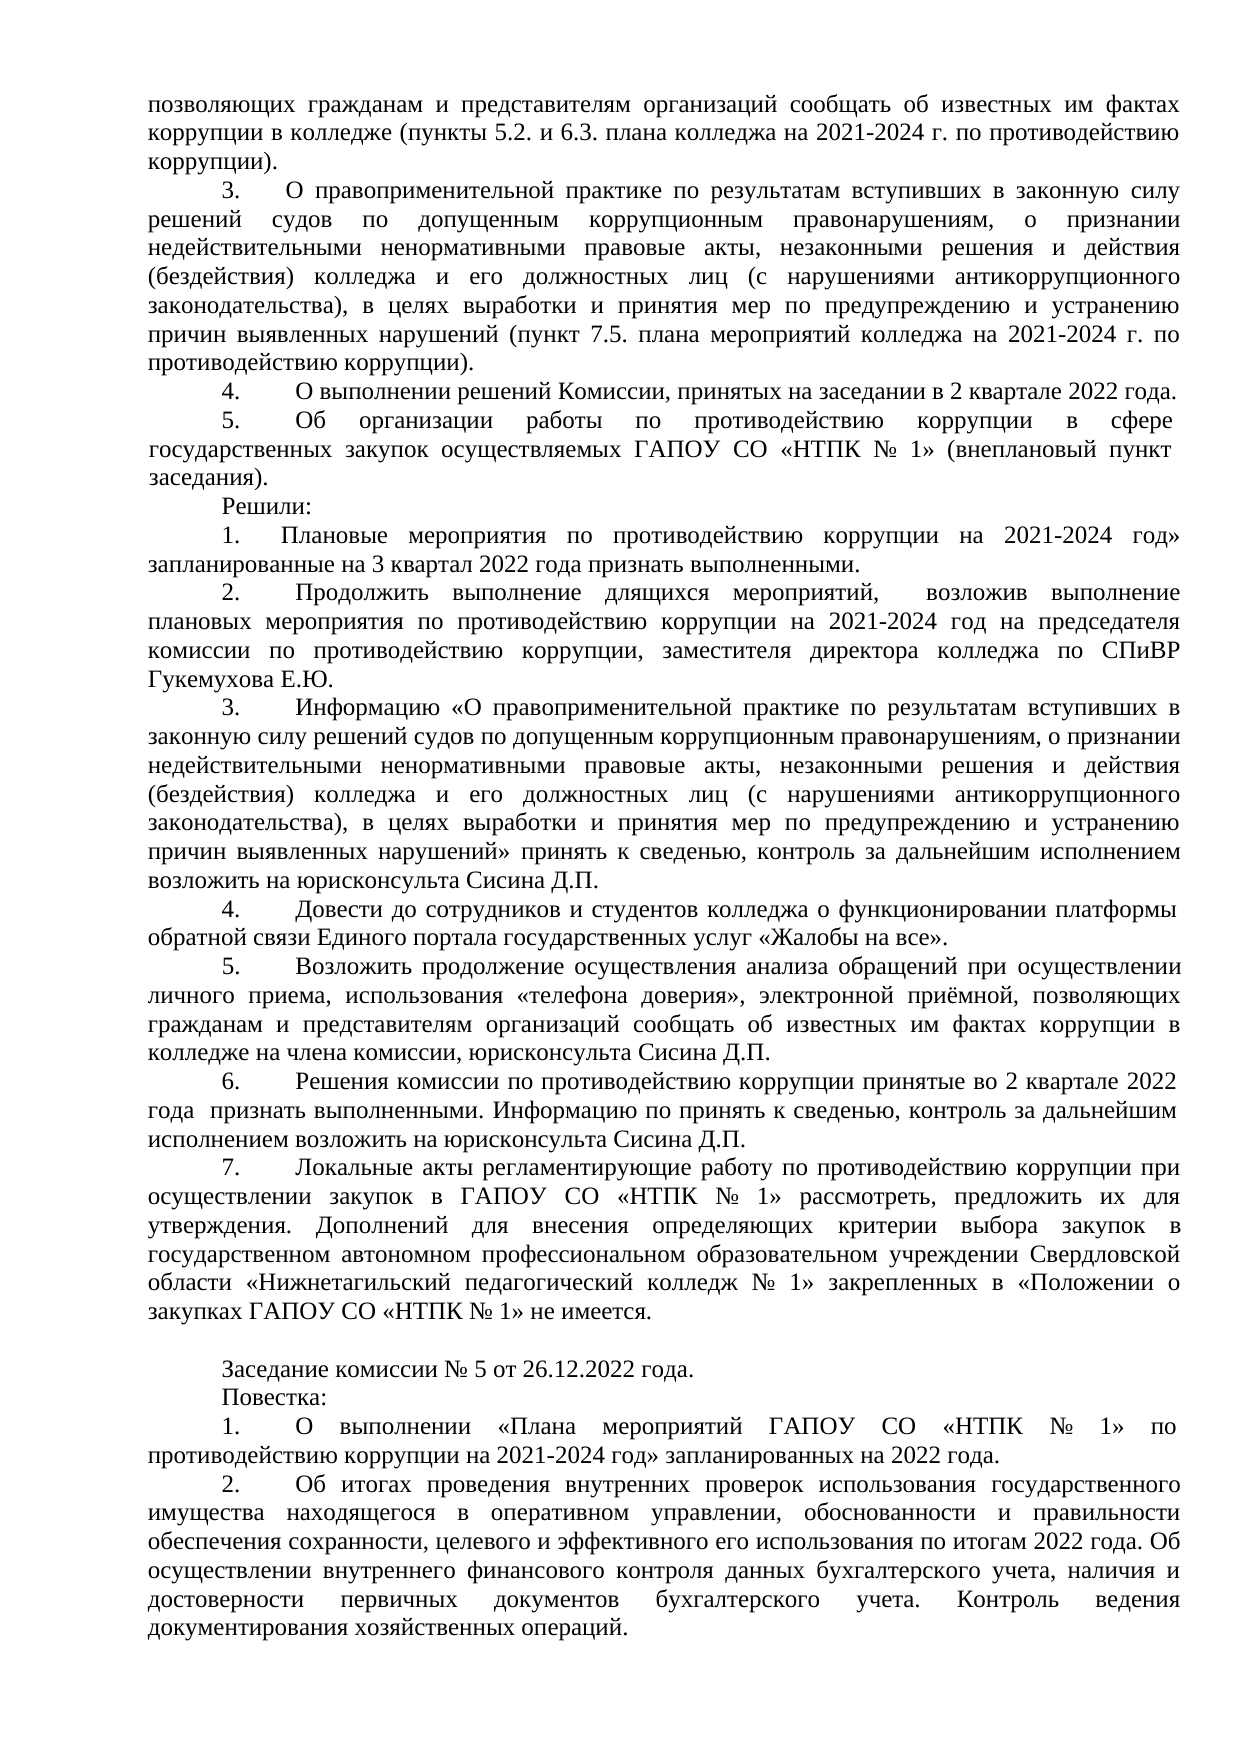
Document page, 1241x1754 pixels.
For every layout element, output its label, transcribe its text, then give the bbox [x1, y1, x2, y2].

text 2. Об итогах проведения внутренних проверок использования государственного имущества находящегося в оперативном управлении, обоснованности и правильности обеспечения сохранности, целевого и эффективного его использования по итогам 2022 года. Об осуществлении внутреннего финансового контроля данных бухгалтерского учета, наличия и достоверности первичных документов бухгалтерского учета. Контроль ведения документирования хозяйственных операций. [148, 1469, 1181, 1641]
text 7. Локальные акты регламентирующие работу по противодействию коррупции при осуществлении закупок в ГАПОУ СО «НТПК № 1» рассмотреть, предложить их для утверждения. Дополнений для внесения определяющих критерии выбора закупок в государственном автономном профессиональном образовательном учреждении Свердловской области «Нижнетагильский педагогический колледж № 1» закрепленных в «Положении о закупках ГАПОУ СО «НТПК № 1» не имеется. [148, 1152, 1181, 1325]
text 4. О выполнении решений Комиссии, принятых на заседании в 2 квартале 2022 года. [148, 376, 1181, 405]
text 5. Об организации работы по противодействию коррупции в сфере государственных закупок осуществляемых ГАПОУ СО «НТПК № 1» (внеплановый пункт заседания). [149, 405, 1066, 434]
text Решили: [148, 491, 1181, 520]
text 2. Продолжить выполнение длящихся мероприятий, возложив выполнение плановых мероприятия по противодействию коррупции на 2021-2024 год на председателя комиссии по противодействию коррупции, заместителя директора колледжа по СПиВР Гукемухова Е.Ю. [148, 577, 1181, 692]
text 5. Об организации работы по противодействию коррупции в сфере государственных закупок осуществляемых ГАПОУ СО «НТПК № 1» (внеплановый пункт заседания). [149, 462, 1173, 491]
text 1. Плановые мероприятия по противодействию коррупции на 2021-2024 год» запланированные на 3 квартал 2022 года признать выполненными. [148, 520, 1181, 577]
text Заседание комиссии № 5 от 26.12.2022 года. [148, 1354, 1181, 1382]
text 6. Решения комиссии по противодействию коррупции принятые во 2 квартале 2022 года признать выполненными. Информацию по принять к сведенью, контроль за дальнейшим исполнением возложить на юрисконсульта Сисина Д.П. [148, 1066, 1178, 1152]
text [148, 89, 1181, 175]
text 3. Информацию «О правоприменительной практике по результатам вступивших в законную силу решений судов по допущенным коррупционным правонарушениям, о признании недействительными ненормативными правовые акты, незаконными решения и действия (бездействия) колледжа и его должностных лиц (с нарушениями антикоррупционного законодательства), в целях выработки и принятия мер по предупреждению и устранению причин выявленных нарушений» принять к сведенью, контроль за дальнейшим исполнением возложить на юрисконсульта Сисина Д.П. [148, 692, 1181, 894]
text 3. О правоприменительной практике по результатам вступивших в законную силу решений судов по допущенным коррупционным правонарушениям, о признании недействительными ненормативными правовые акты, незаконными решения и действия (бездействия) колледжа и его должностных лиц (с нарушениями антикоррупционного законодательства), в целях выработки и принятия мер по предупреждению и устранению причин выявленных нарушений (пункт 7.5. плана мероприятий колледжа на 2021-2024 г. по противодействию коррупции). [148, 175, 1181, 376]
text 4. Довести до сотрудников и студентов колледжа о функционировании платформы обратной связи Единого портала государственных услуг «Жалобы на все». [148, 894, 1178, 951]
text Повестка: [148, 1382, 1181, 1411]
text 5. Возложить продолжение осуществления анализа обращений при осуществлении личного приема, использования «телефона доверия», электронной приёмной, позволяющих гражданам и представителям организаций сообщать об известных им фактах коррупции в колледже на члена комиссии, юрисконсульта Сисина Д.П. [148, 951, 1181, 1066]
text 1. О выполнении «Плана мероприятий ГАПОУ СО «НТПК № 1» по противодействию коррупции на 2021-2024 год» запланированных на 2022 года. [148, 1411, 1178, 1469]
